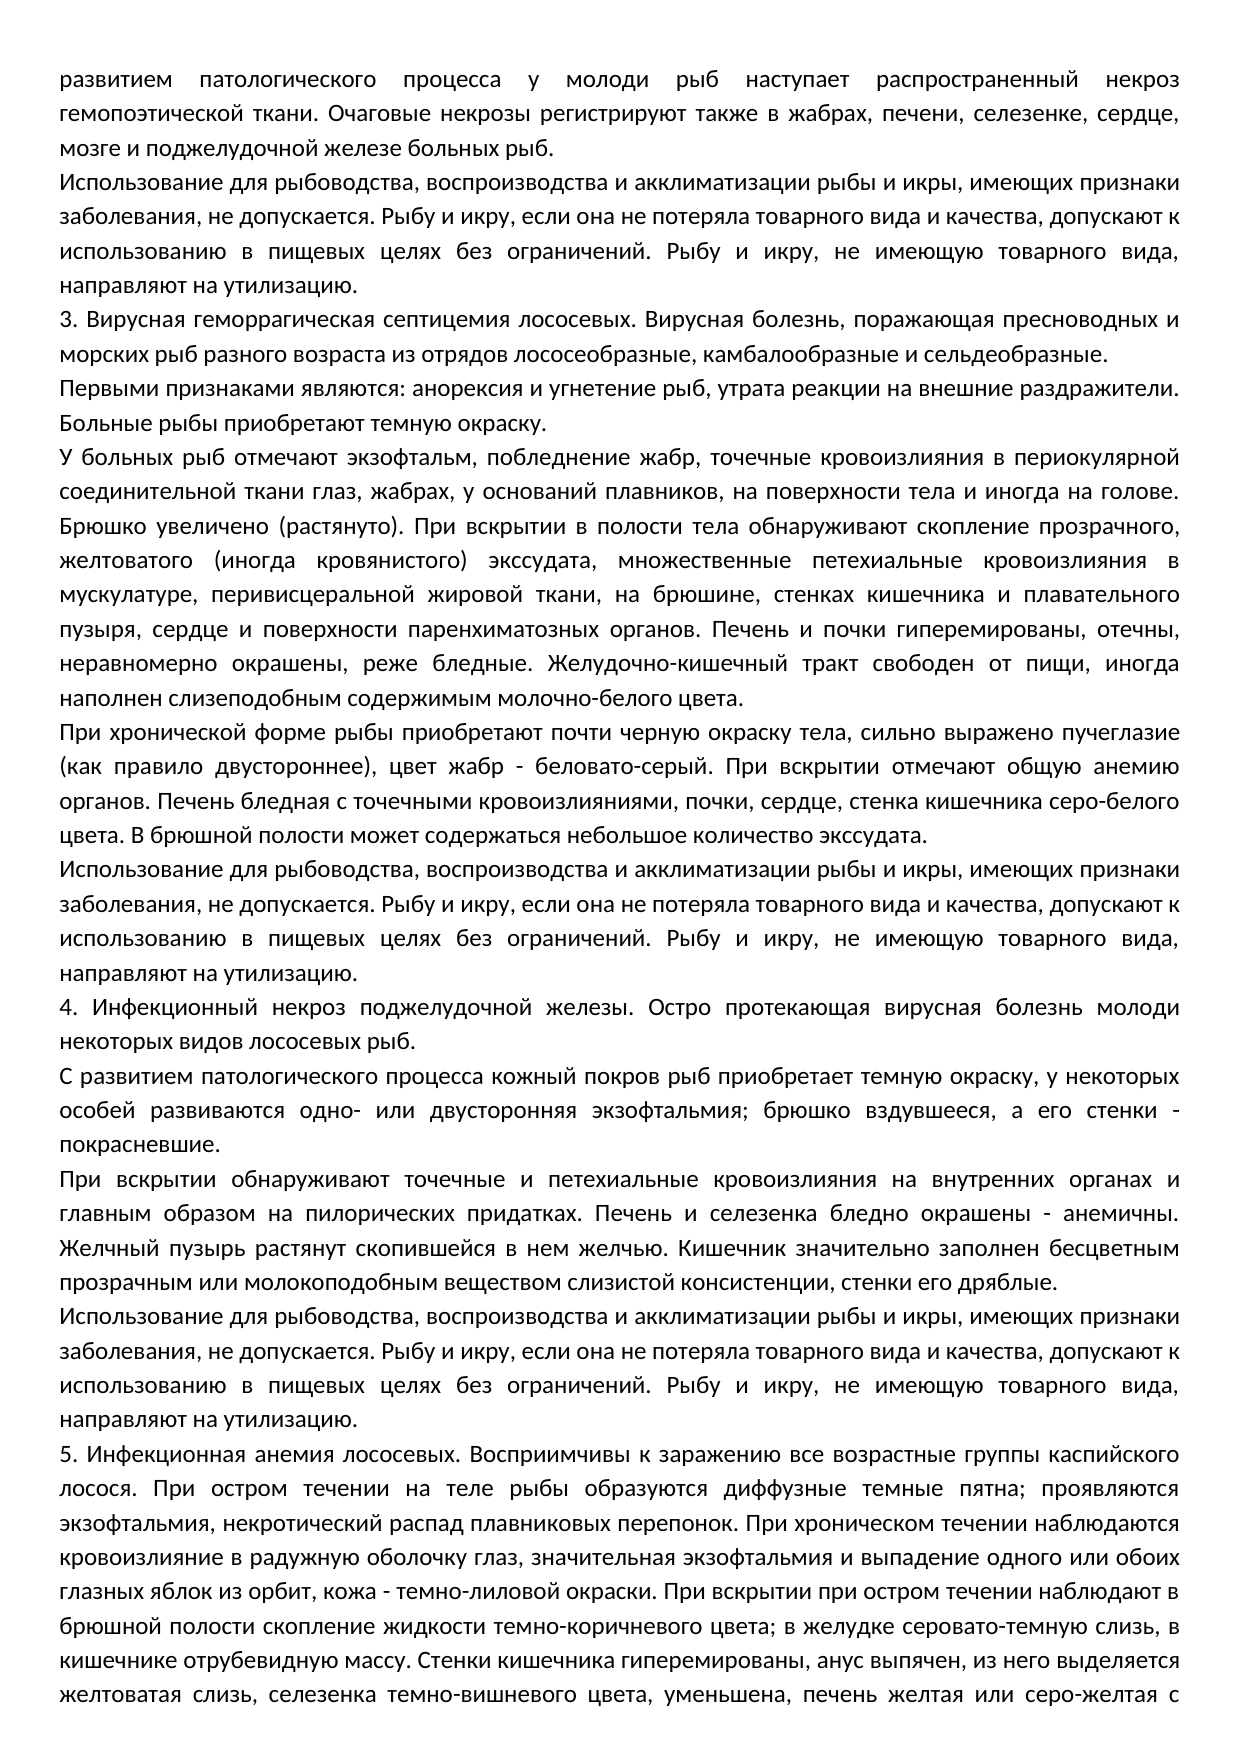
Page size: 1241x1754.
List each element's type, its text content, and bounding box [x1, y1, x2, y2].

text При вскрытии обнаруживают точечные и петехиальные кровоизлияния на внутренних органах и главным образом на пилорических придатках. Печень и селезенка бледно окрашены - анемичны. Желчный пузырь растянут скопившейся в нем желчью. Кишечник значительно заполнен бесцветным прозрачным или молокоподобным веществом слизистой консистенции, стенки его дряблые. [59, 1159, 1181, 1297]
text 3. Вирусная геморрагическая септицемия лососевых. Вирусная болезнь, поражающая пресноводных и морских рыб разного возраста из отрядов лососеобразные, камбалообразные и сельдеобразные. [59, 300, 1181, 368]
text Первыми признаками являются: анорексия и угнетение рыб, утрата реакции на внешние раздражители. Больные рыбы приобретают темную окраску. [59, 368, 1181, 437]
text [59, 59, 1181, 162]
text 4. Инфекционный некроз поджелудочной железы. Остро протекающая вирусная болезнь молоди некоторых видов лососевых рыб. [59, 987, 1181, 1056]
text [59, 1434, 1181, 1709]
text При хронической форме рыбы приобретают почти черную окраску тела, сильно выражено пучеглазие (как правило двустороннее), цвет жабр - беловато-серый. При вскрытии отмечают общую анемию органов. Печень бледная с точечными кровоизлияниями, почки, сердце, стенка кишечника серо-белого цвета. В брюшной полости может содержаться небольшое количество экссудата. [59, 712, 1181, 850]
text У больных рыб отмечают экзофтальм, побледнение жабр, точечные кровоизлияния в периокулярной соединительной ткани глаз, жабрах, у оснований плавников, на поверхности тела и иногда на голове. Брюшко увеличено (растянуто). При вскрытии в полости тела обнаруживают скопление прозрачного, желтоватого (иногда кровянистого) экссудата, множественные петехиальные кровоизлияния в мускулатуре, перивисцеральной жировой ткани, на брюшине, стенках кишечника и плавательного пузыря, сердце и поверхности паренхиматозных органов. Печень и почки гиперемированы, отечны, неравномерно окрашены, реже бледные. Желудочно-кишечный тракт свободен от пищи, иногда наполнен слизеподобным содержимым молочно-белого цвета. [59, 437, 1181, 712]
text С развитием патологического процесса кожный покров рыб приобретает темную окраску, у некоторых особей развиваются одно- или двусторонняя экзофтальмия; брюшко вздувшееся, а его стенки - покрасневшие. [59, 1056, 1181, 1159]
